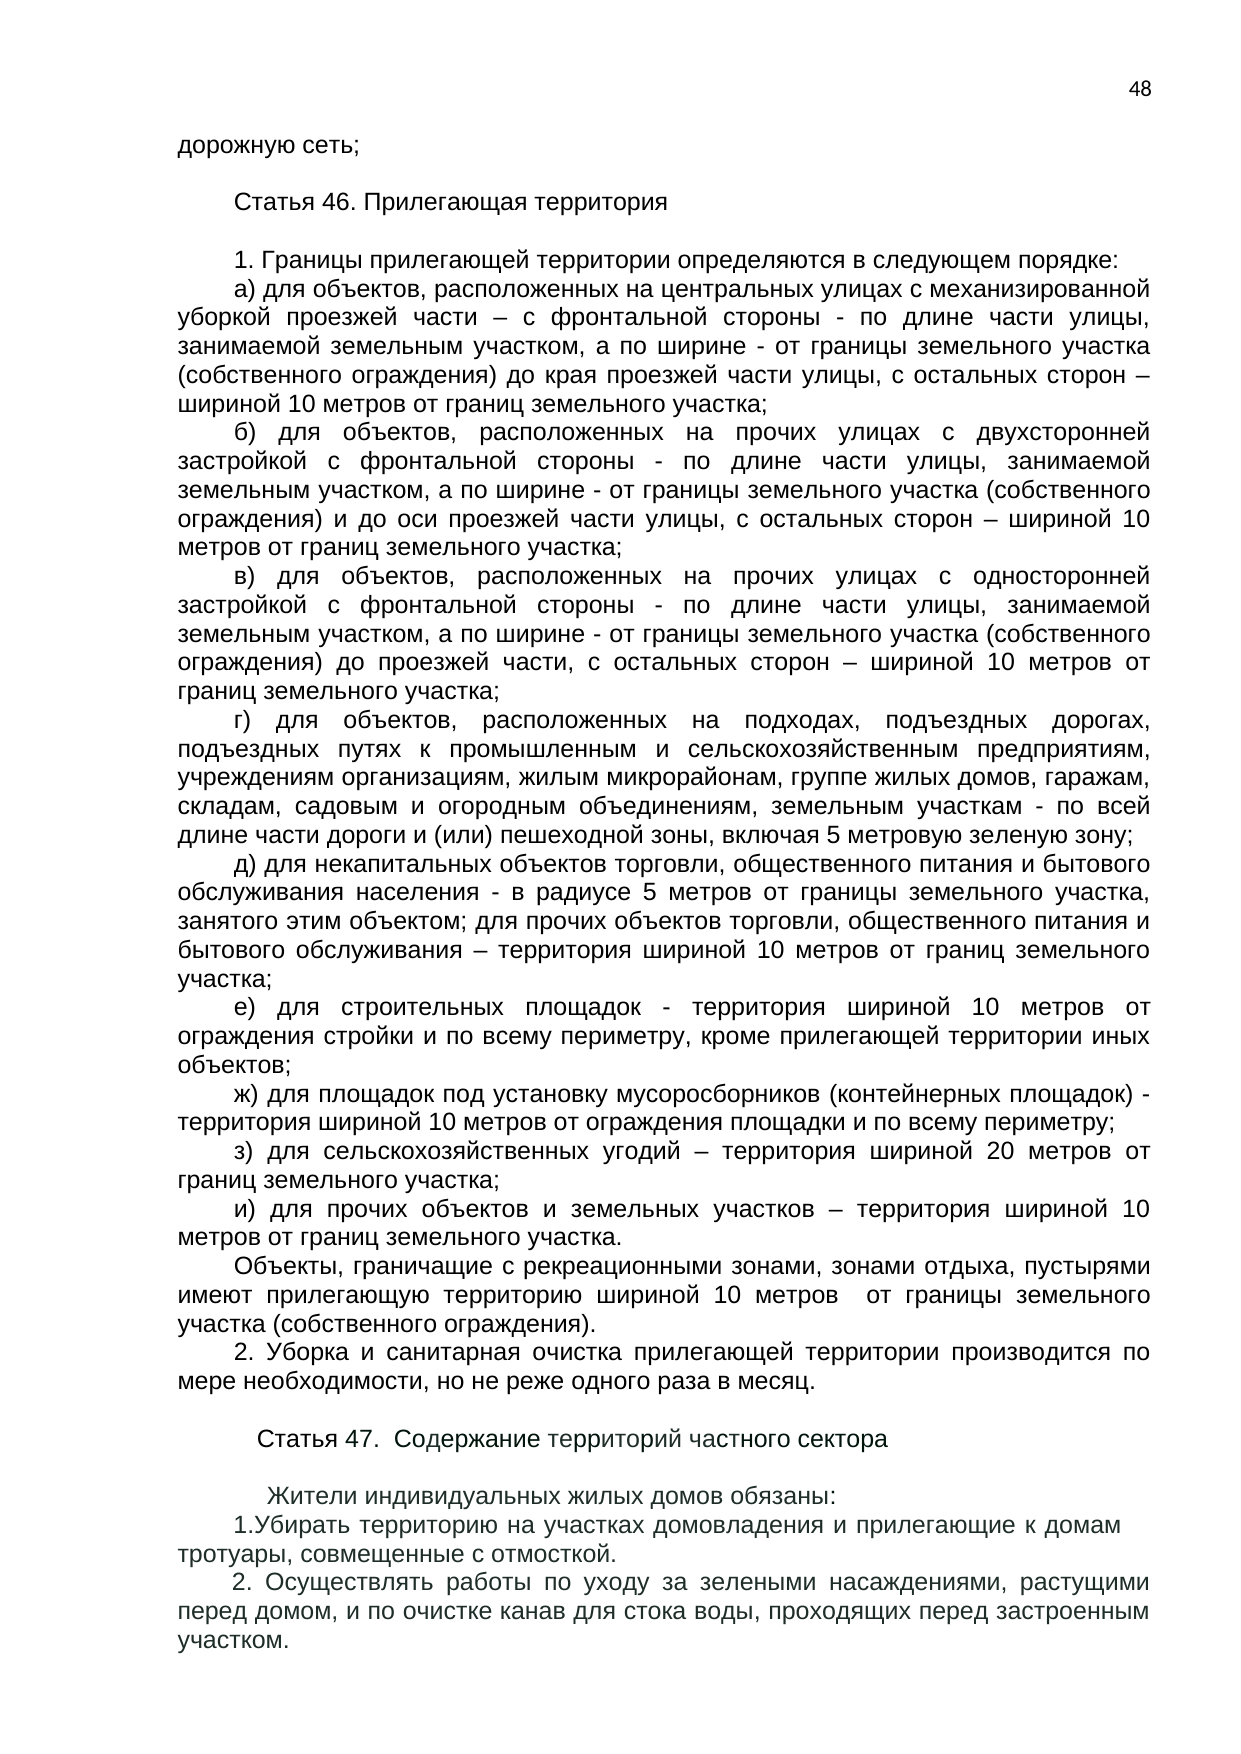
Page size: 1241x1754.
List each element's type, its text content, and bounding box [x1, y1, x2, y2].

text 2. Осуществлять работы по уходу за зелеными насаждениями, растущими перед домом, и по очистке канав для стока воды, проходящих перед застроенным участком. [177, 1567, 1151, 1653]
text б) для объектов, расположенных на прочих улицах с двухсторонней застройкой с фронтальной стороны - по длине части улицы, занимаемой земельным участком, а по ширине - от границы земельного участка (собственного ограждения) и до оси проезжей части улицы, с остальных сторон – шириной 10 метров от границ земельного участка; [177, 417, 1152, 561]
text в) для объектов, расположенных на прочих улицах с односторонней застройкой с фронтальной стороны - по длине части улицы, занимаемой земельным участком, а по ширине - от границы земельного участка (собственного ограждения) до проезжей части, с остальных сторон – шириной 10 метров от границ земельного участка; [177, 561, 1152, 705]
text Жители индивидуальных жилых домов обязаны: [177, 1452, 926, 1510]
text а) для объектов, расположенных на центральных улицах с механизированной уборкой проезжей части – с фронтальной стороны - по длине части улицы, занимаемой земельным участком, а по ширине - от границы земельного участка (собственного ограждения) до края проезжей части улицы, с остальных сторон – шириной 10 метров от границ земельного участка; [177, 273, 1152, 417]
text Статья 47. Содержание территорий частного сектора [177, 1423, 926, 1452]
text 2. Уборка и санитарная очистка прилегающей территории производится по мере необходимости, но не реже одного раза в месяц. [177, 1337, 1152, 1395]
text з) для сельскохозяйственных угодий – территория шириной 20 метров от границ земельного участка; [177, 1136, 1152, 1193]
text е) для строительных площадок - территория шириной 10 метров от ограждения стройки и по всему периметру, кроме прилегающей территории иных объектов; [177, 992, 1152, 1078]
text д) для некапитальных объектов торговли, общественного питания и бытового обслуживания населения - в радиусе 5 метров от границы земельного участка, занятого этим объектом; для прочих объектов торговли, общественного питания и бытового обслуживания – территория шириной 10 метров от границ земельного участка; [177, 848, 1152, 992]
text ж) для площадок под установку мусоросборников (контейнерных площадок) - территория шириной 10 метров от ограждения площадки и по всему периметру; [177, 1078, 1152, 1136]
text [177, 130, 1152, 158]
text г) для объектов, расположенных на подходах, подъездных дорогах, подъездных путях к промышленным и сельскохозяйственным предприятиям, учреждениям организациям, жилым микрорайонам, группе жилых домов, гаражам, складам, садовым и огородным объединениям, земельным участкам - по всей длине части дороги и (или) пешеходной зоны, включая 5 метровую зеленую зону; [177, 705, 1152, 848]
text и) для прочих объектов и земельных участков – территория шириной 10 метров от границ земельного участка. [177, 1193, 1152, 1251]
text Статья 46. Прилегающая территория [177, 187, 1152, 216]
text 1.Убирать территорию на участках домовладения и прилегающие к домам тротуары, совмещенные с отмосткой. [177, 1510, 1123, 1567]
text 1. Границы прилегающей территории определяются в следующем порядке: [177, 245, 1152, 273]
text Объекты, граничащие с рекреационными зонами, зонами отдыха, пустырями имеют прилегающую территорию шириной 10 метров от границы земельного участка (собственного ограждения). [177, 1251, 1152, 1337]
